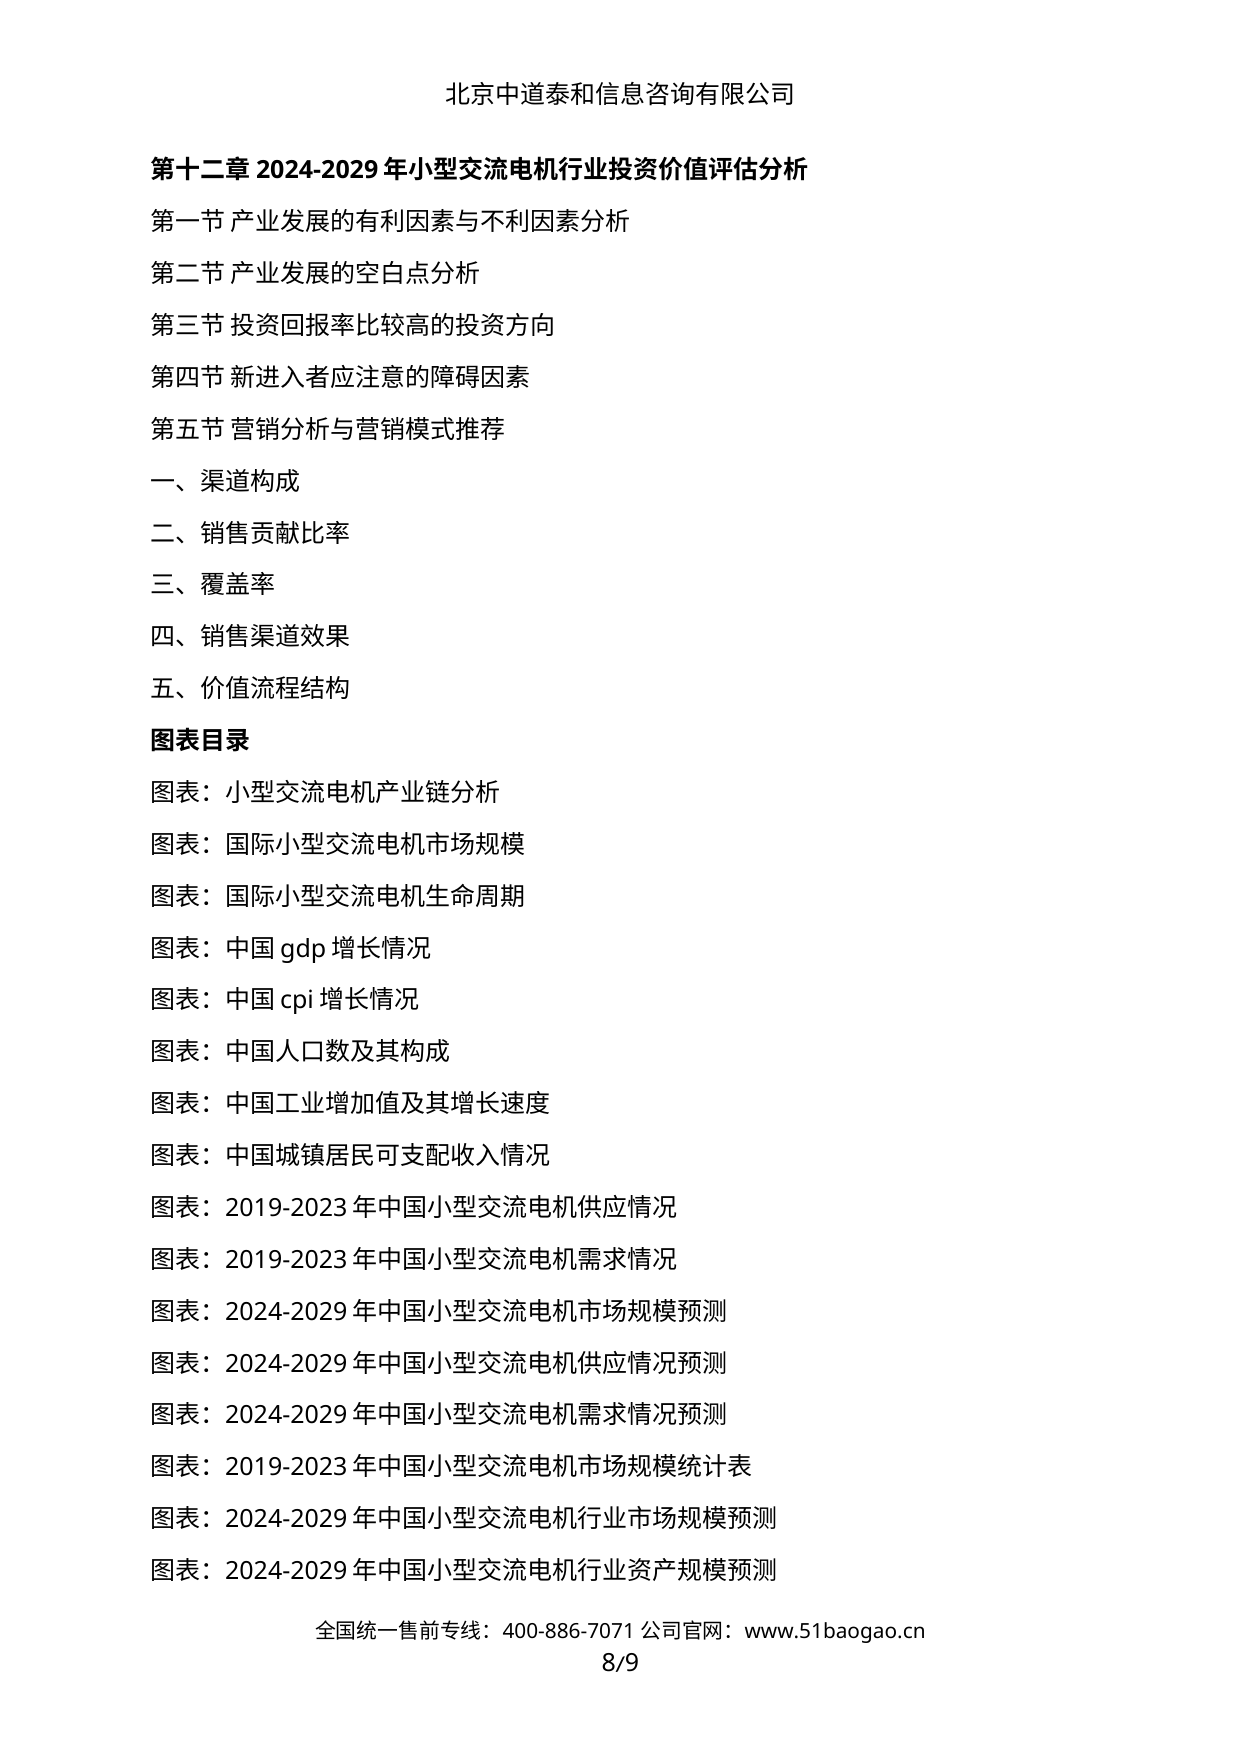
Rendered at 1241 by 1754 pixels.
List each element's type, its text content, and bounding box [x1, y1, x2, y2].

text 三、覆盖率 [150, 565, 1090, 601]
text 图表：中国人口数及其构成 [150, 1032, 1090, 1068]
text 二、销售贡献比率 [150, 513, 1090, 549]
text 第十二章 2024-2029年小型交流电机行业投资价值评估分析 [150, 150, 1090, 186]
text 第二节 产业发展的空白点分析 [150, 254, 1090, 290]
text 图表：中国cpi增长情况 [150, 980, 1090, 1016]
text 图表目录 [150, 721, 1090, 757]
text 图表：中国城镇居民可支配收入情况 [150, 1136, 1090, 1172]
text 第四节 新进入者应注意的障碍因素 [150, 357, 1090, 394]
text 五、价值流程结构 [150, 669, 1090, 705]
text 图表：小型交流电机产业链分析 [150, 772, 1090, 809]
text 图表：2024-2029年中国小型交流电机市场规模预测 [150, 1291, 1090, 1327]
text 四、销售渠道效果 [150, 617, 1090, 653]
text 第三节 投资回报率比较高的投资方向 [150, 306, 1090, 342]
text 图表：2019-2023年中国小型交流电机市场规模统计表 [150, 1447, 1090, 1483]
text 图表：2019-2023年中国小型交流电机需求情况 [150, 1239, 1090, 1276]
text 图表：2024-2029年中国小型交流电机需求情况预测 [150, 1395, 1090, 1431]
text 图表：2024-2029年中国小型交流电机行业资产规模预测 [150, 1551, 1090, 1587]
text 第五节 营销分析与营销模式推荐 [150, 409, 1090, 446]
text 图表：2024-2029年中国小型交流电机行业市场规模预测 [150, 1499, 1090, 1535]
text 图表：中国工业增加值及其增长速度 [150, 1084, 1090, 1120]
text 一、渠道构成 [150, 461, 1090, 497]
text 图表：国际小型交流电机市场规模 [150, 824, 1090, 861]
text 图表：中国gdp增长情况 [150, 928, 1090, 964]
text 第一节 产业发展的有利因素与不利因素分析 [150, 202, 1090, 238]
text 图表：2024-2029年中国小型交流电机供应情况预测 [150, 1343, 1090, 1379]
text 图表：2019-2023年中国小型交流电机供应情况 [150, 1187, 1090, 1224]
text 图表：国际小型交流电机生命周期 [150, 876, 1090, 912]
